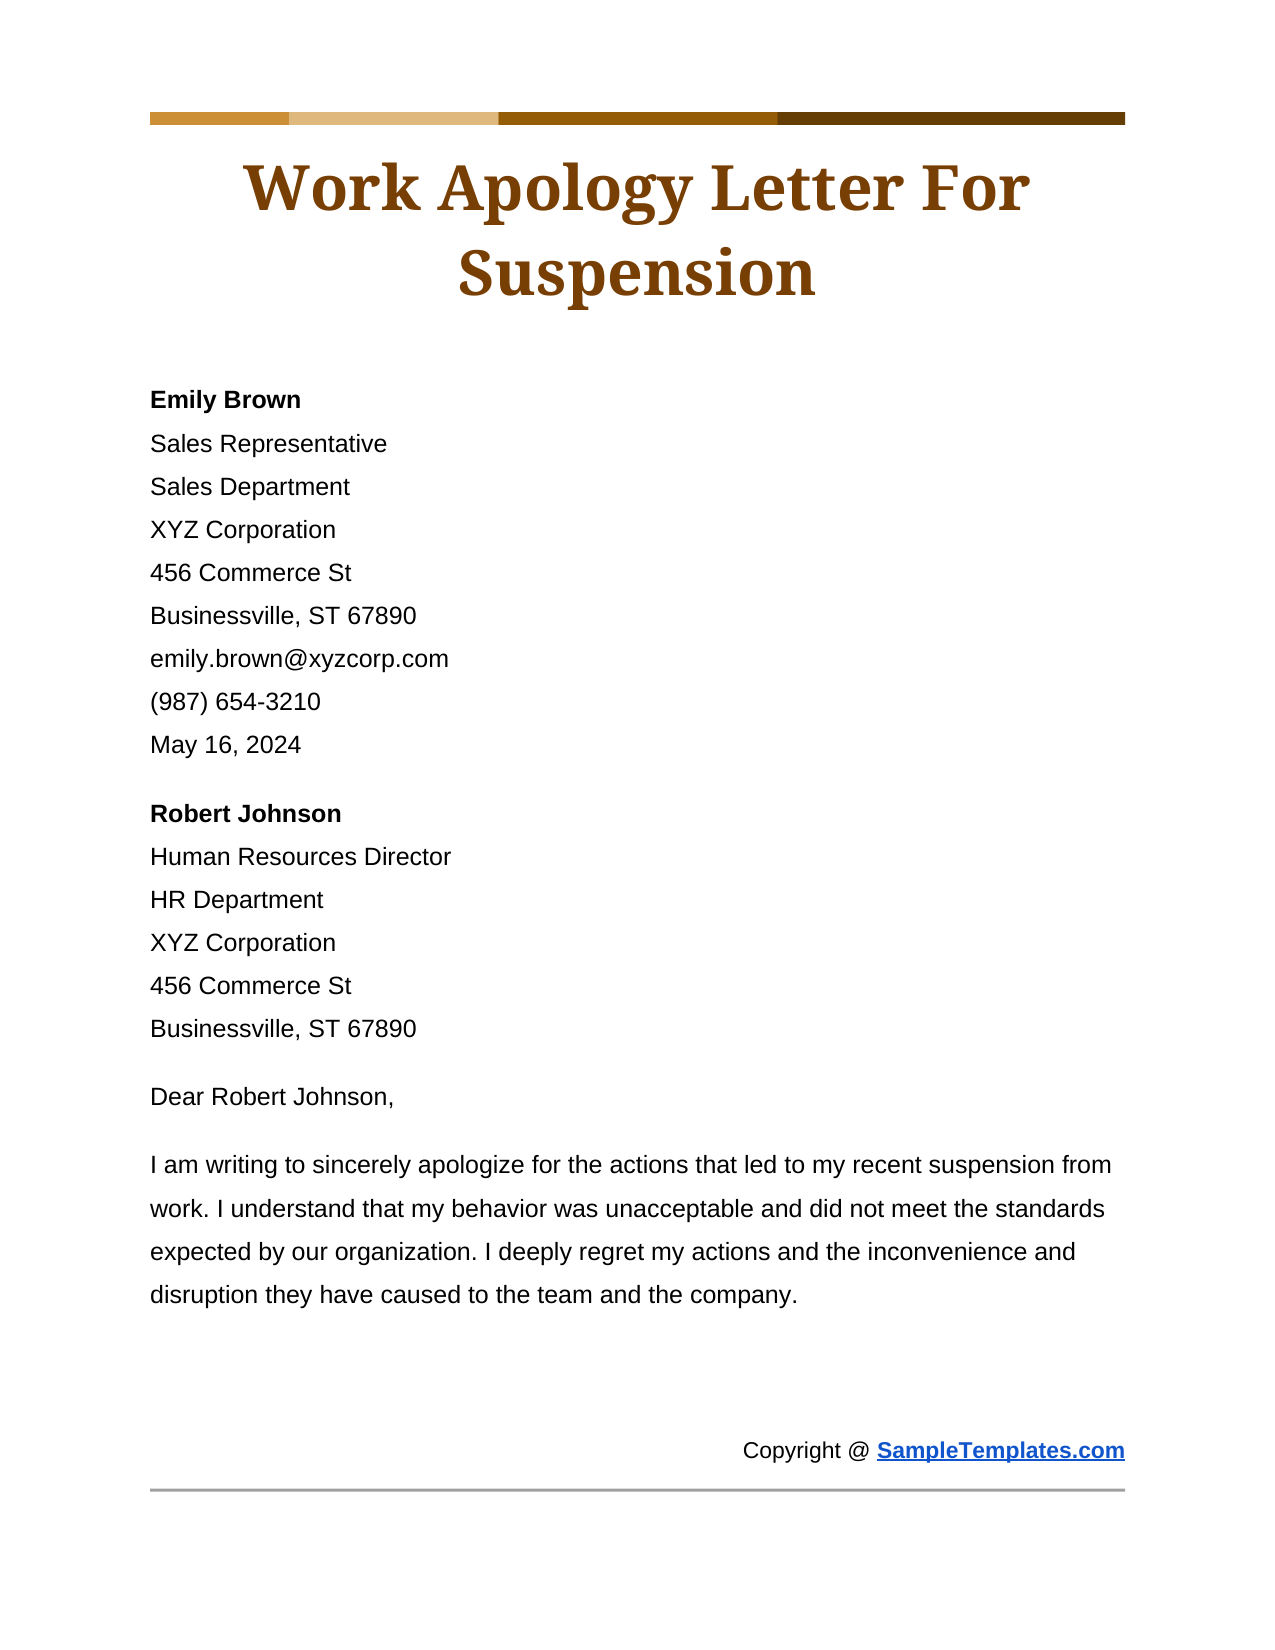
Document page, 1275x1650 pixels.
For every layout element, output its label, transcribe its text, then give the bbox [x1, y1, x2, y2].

text I am writing to sincerely apologize for the actions that led to my recent suspension from work. I understand that my behavior was unacceptable and did not meet the standards expected by our organization. I deeply regret my actions and the inconvenience and disruption they have caused to the team and the company. [150, 1151, 1125, 1309]
text Emily Brown Sales Representative Sales Department XYZ Corporation 456 Commerce St Businessville, ST 67890 emily.brown@xyzcorp.com (987) 654-3210 May 16, 2024 [150, 386, 1125, 759]
text Robert Johnson Human Resources Director HR Department XYZ Corporation 456 Commerce St Businessville, ST 67890 [150, 799, 1125, 1043]
picture [150, 112, 1125, 125]
text Dear Robert Johnson, [150, 1082, 1125, 1111]
title Work Apology Letter For Suspension [150, 144, 1125, 314]
